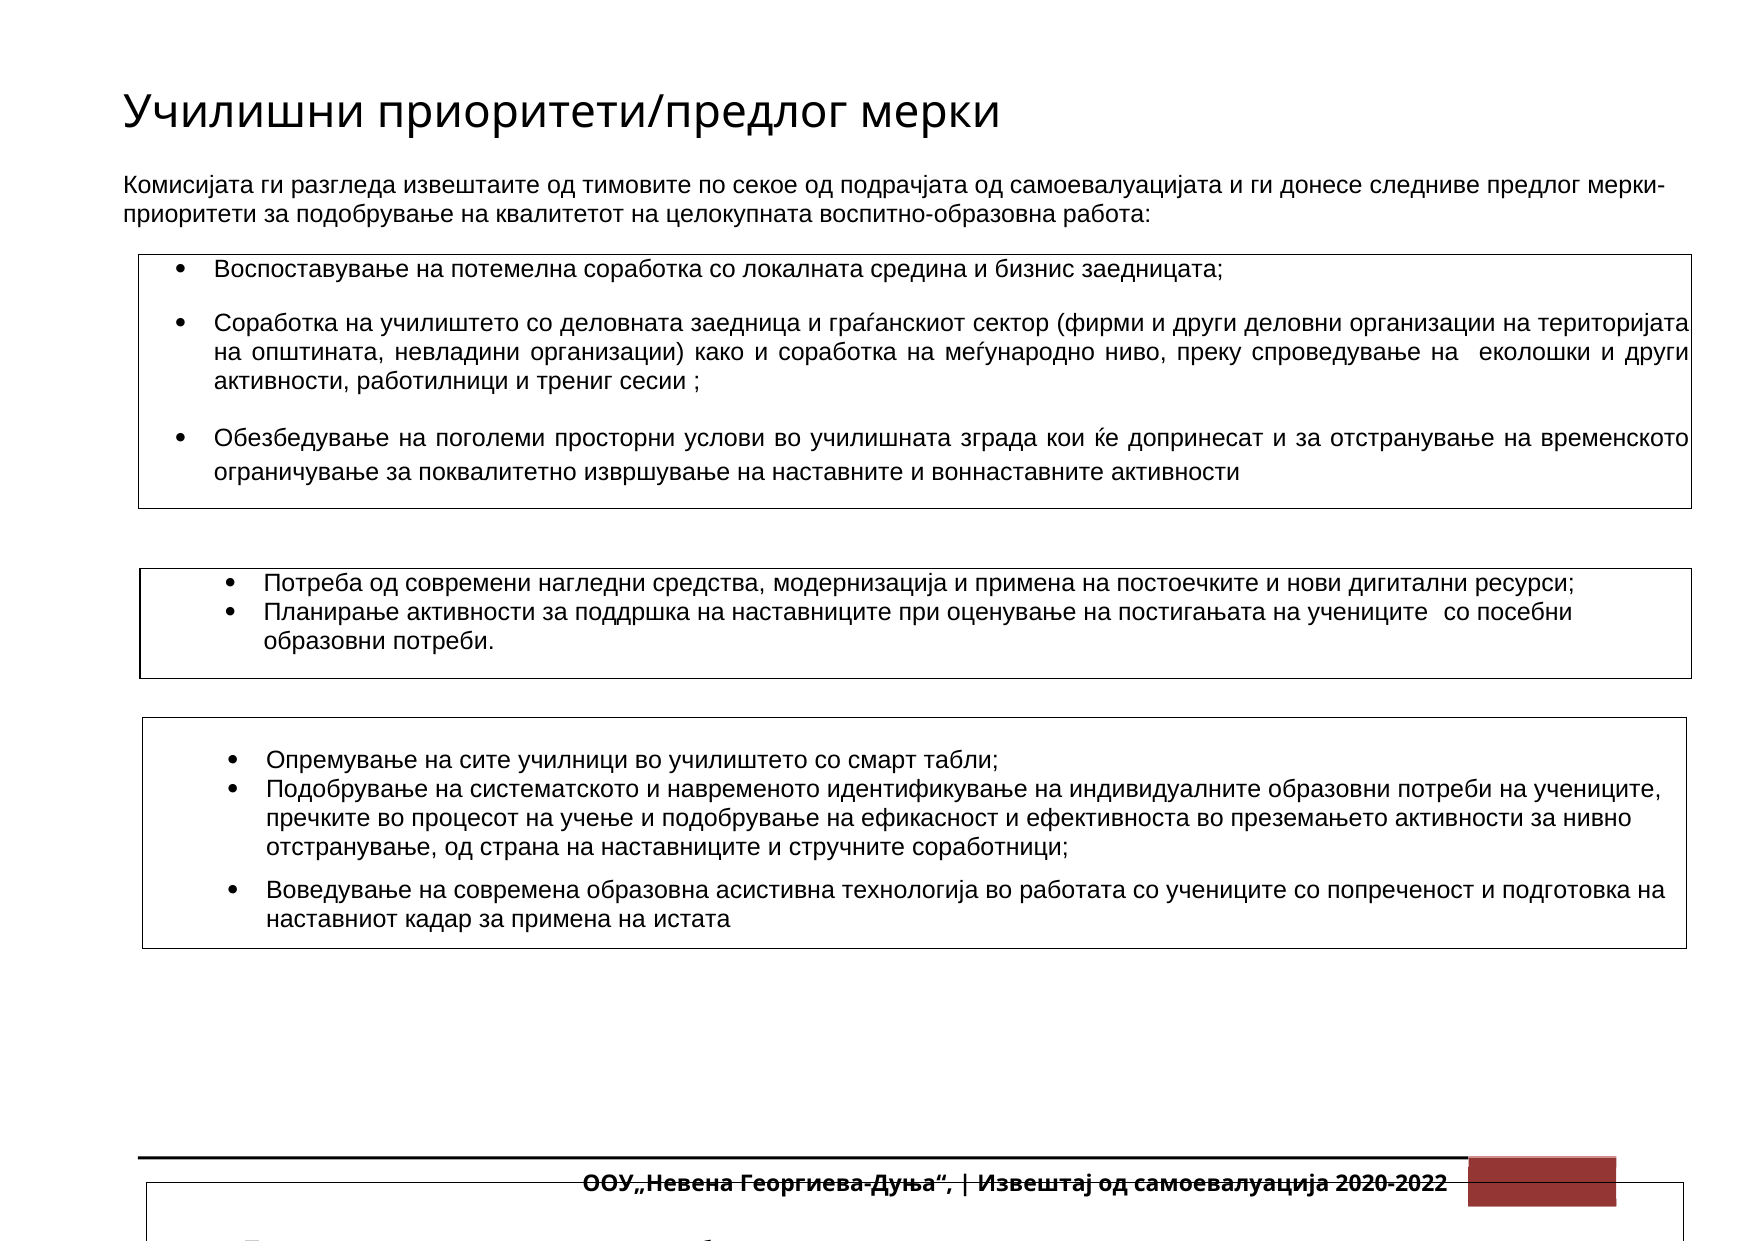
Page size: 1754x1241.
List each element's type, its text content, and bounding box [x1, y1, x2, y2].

list Комисијата ги разгледа извештаите од тимовите по секое од подрачјата од самоевалуацијата и ги донесе следниве предлог мерки-приоритети за подобрување на квалитетот на целокупната воспитно-образовна работа: [123, 170, 1754, 228]
text Училишни приоритети/предлог мерки [123, 79, 1754, 141]
